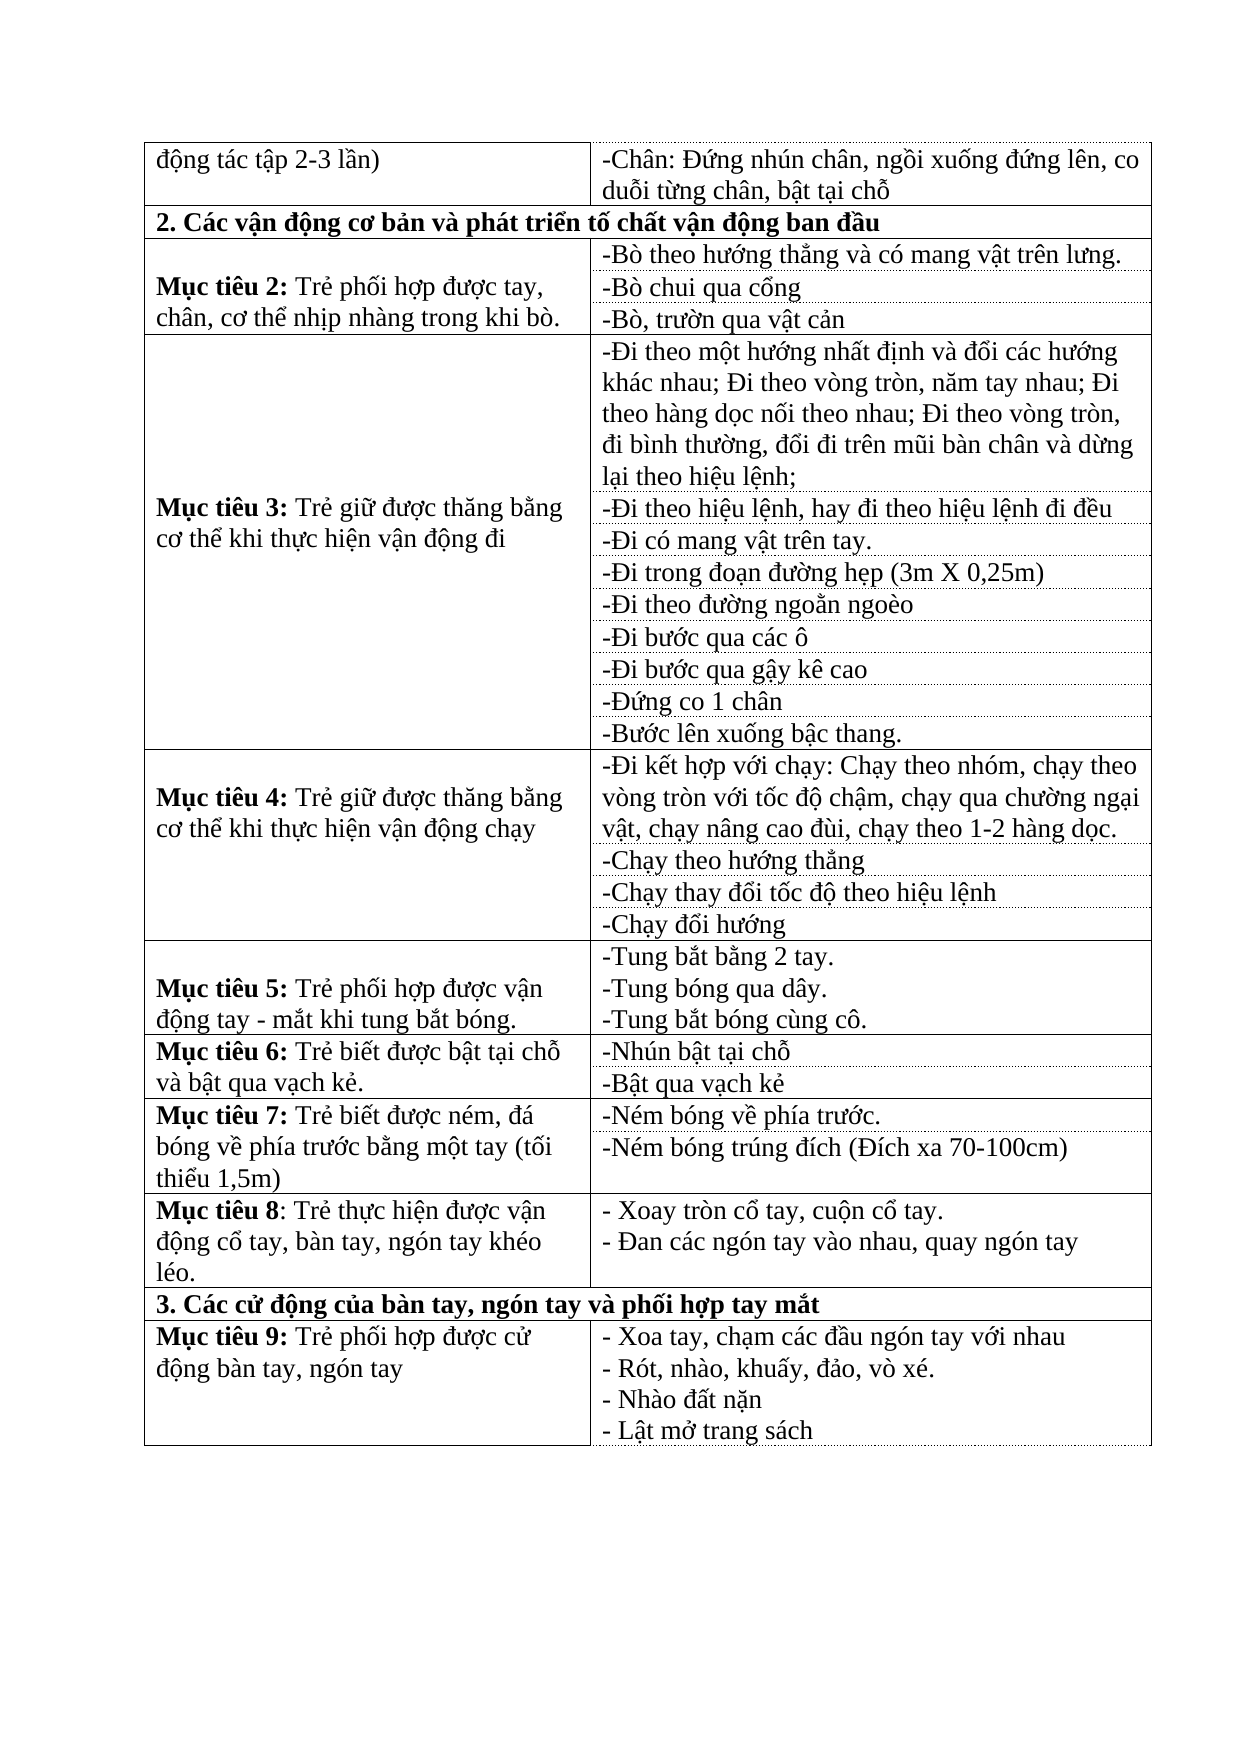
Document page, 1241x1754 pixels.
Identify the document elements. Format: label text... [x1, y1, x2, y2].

table_cell -Bò theo hướng thẳng và có mang vật trên lưng. [591, 239, 1151, 270]
table_cell -Đi kết hợp với chạy: Chạy theo nhóm, chạy theo vòng tròn với tốc độ chậm, chạy qua chường ngại vật, chạy nâng cao đùi, chạy theo 1-2 hàng dọc. [591, 750, 1151, 843]
table_cell - Xoa tay, chạm các đầu ngón tay với nhau - Rót, nhào, khuấy, đảo, vò xé. - Nhào đất nặn - Lật mở trang sách [591, 1321, 1151, 1445]
table_cell -Chạy theo hướng thẳng [591, 843, 1151, 875]
table_cell -Bật qua vạch kẻ [591, 1066, 1151, 1098]
table_cell -Bò chui qua cổng [591, 270, 1151, 302]
table_cell -Đi theo đường ngoằn ngoèo [591, 588, 1151, 620]
table_cell -Đi trong đoạn đường hẹp (3m X 0,25m) [591, 555, 1151, 587]
table_cell -Chân: Đứng nhún chân, ngồi xuống đứng lên, co duỗi từng chân, bật tại chỗ [591, 142, 1151, 205]
table_cell -Đi theo hiệu lệnh, hay đi theo hiệu lệnh đi đều [591, 491, 1151, 523]
table_cell - Xoay tròn cổ tay, cuộn cổ tay. - Đan các ngón tay vào nhau, quay ngón tay [591, 1194, 1151, 1287]
table_cell -Đi bước qua các ô [591, 620, 1151, 652]
table_cell -Đi bước qua gậy kê cao [591, 652, 1151, 684]
table_cell Mục tiêu 2: Trẻ phối hợp được tay, chân, cơ thể nhịp nhàng trong khi bò. [145, 239, 590, 334]
table_cell Mục tiêu 7: Trẻ biết được ném, đá bóng về phía trước bằng một tay (tối thiểu 1,5m) [145, 1099, 590, 1193]
table_cell -Ném bóng về phía trước. [591, 1099, 1151, 1131]
table_cell -Đi theo một hướng nhất định và đổi các hướng khác nhau; Đi theo vòng tròn, năm tay nhau; Đi theo hàng dọc nối theo nhau; Đi theo vòng tròn, đi bình thường, đổi đi trên mũi bàn chân và dừng lại theo hiệu lệnh; [591, 335, 1151, 491]
table_cell -Bò, trườn qua vật cản [591, 302, 1151, 334]
table_cell -Đứng co 1 chân [591, 684, 1151, 716]
table_cell 2. Các vận động cơ bản và phát triển tố chất vận động ban đầu [145, 206, 1151, 238]
table_cell -Bước lên xuống bậc thang. [591, 716, 1151, 748]
table_cell Mục tiêu 6: Trẻ biết được bật tại chỗ và bật qua vạch kẻ. [145, 1035, 590, 1098]
table_cell Mục tiêu 8: Trẻ thực hiện được vận động cổ tay, bàn tay, ngón tay khéo léo. [145, 1194, 590, 1287]
table_cell -Đi có mang vật trên tay. [591, 523, 1151, 555]
table_cell -Chạy thay đổi tốc độ theo hiệu lệnh [591, 875, 1151, 907]
table_cell -Nhún bật tại chỗ [591, 1035, 1151, 1066]
table_cell 3. Các cử động của bàn tay, ngón tay và phối hợp tay mắt [145, 1288, 1151, 1319]
table_cell Mục tiêu 4: Trẻ giữ được thăng bằng cơ thể khi thực hiện vận động chạy [145, 750, 590, 939]
table_cell -Tung bắt bằng 2 tay. -Tung bóng qua dây. -Tung bắt bóng cùng cô. [591, 941, 1151, 1034]
table_cell Mục tiêu 5: Trẻ phối hợp được vận động tay - mắt khi tung bắt bóng. [145, 941, 590, 1034]
table_cell -Ném bóng trúng đích (Đích xa 70-100cm) [591, 1131, 1151, 1193]
table_cell Mục tiêu 9: Trẻ phối hợp được cử động bàn tay, ngón tay [145, 1321, 590, 1445]
table_cell -Chạy đổi hướng [591, 907, 1151, 939]
table_cell Mục tiêu 3: Trẻ giữ được thăng bằng cơ thể khi thực hiện vận động đi [145, 335, 590, 748]
